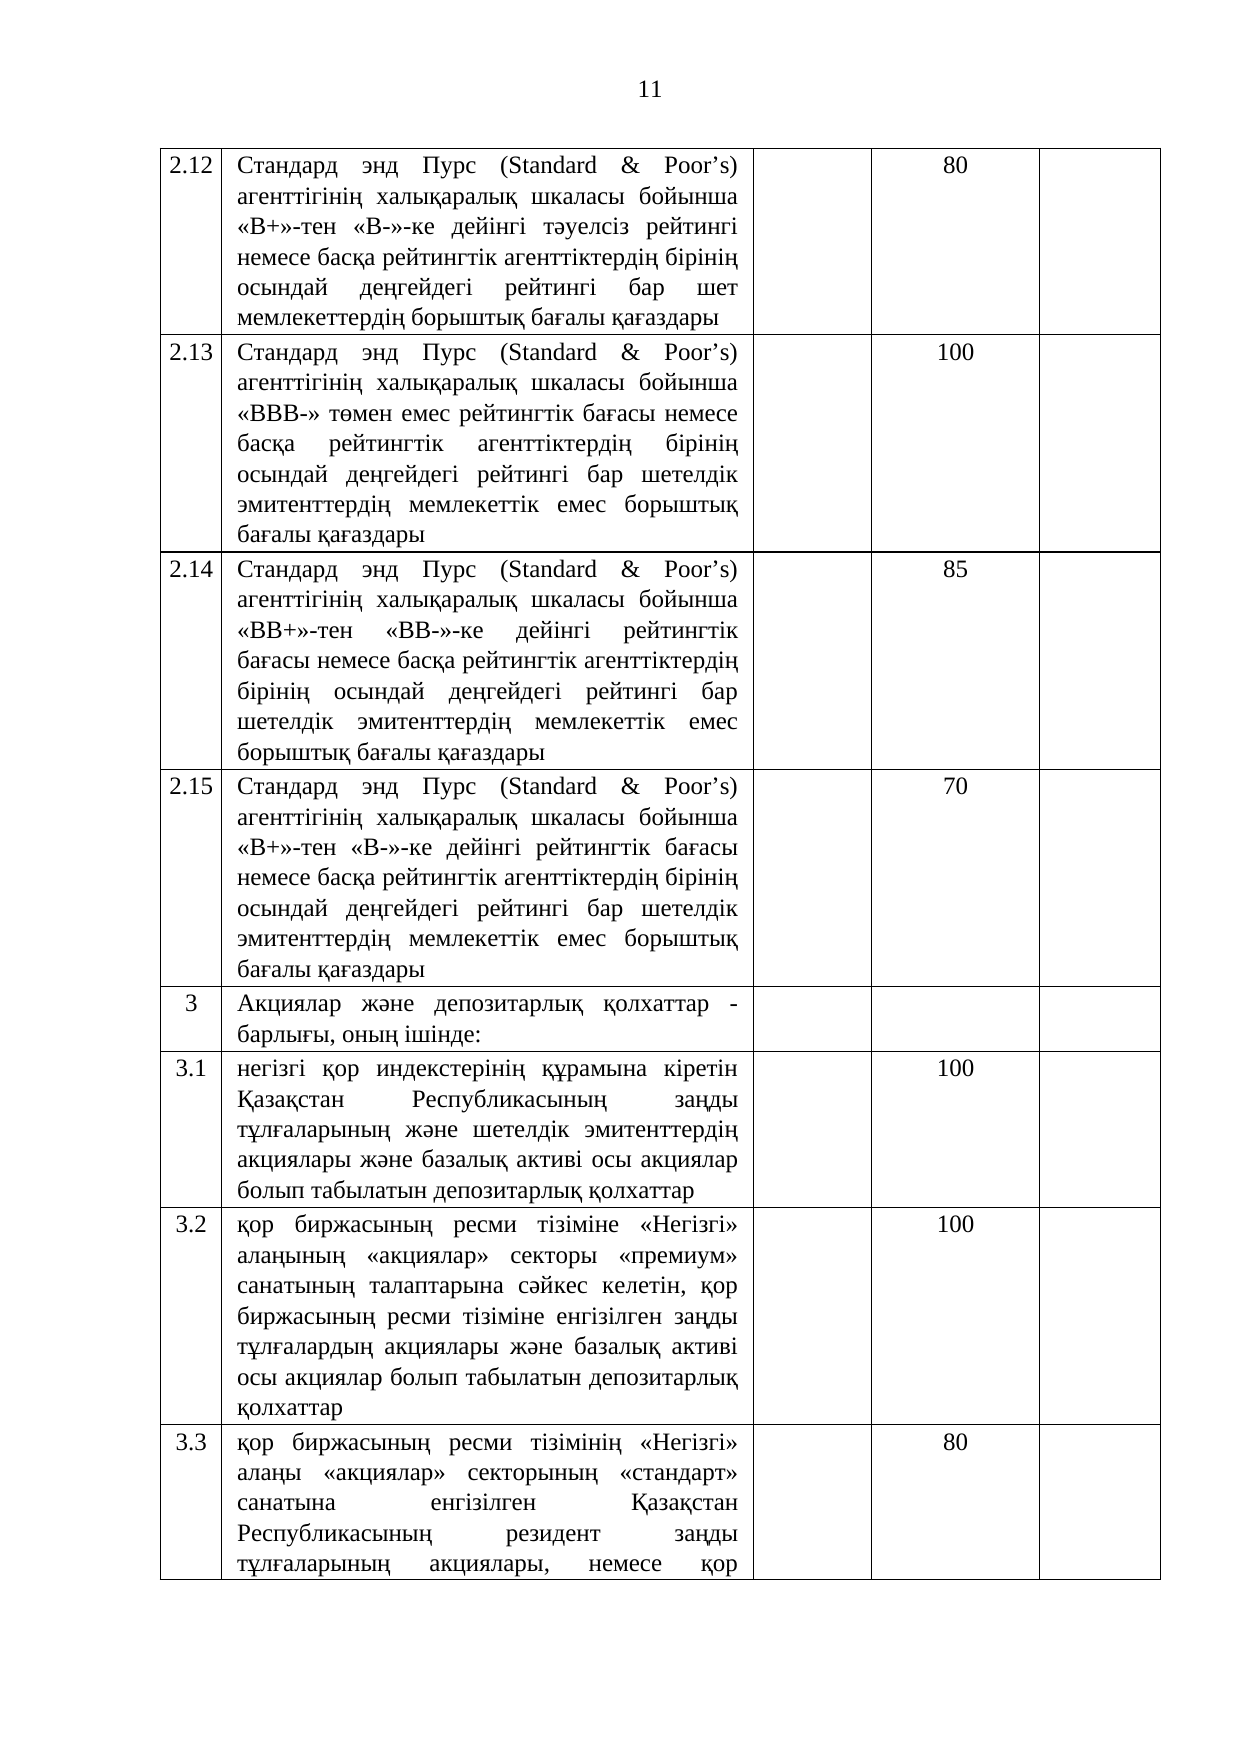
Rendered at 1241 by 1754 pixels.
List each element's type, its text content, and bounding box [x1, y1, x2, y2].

table_cell [754, 987, 871, 1051]
table_cell 2.14 [161, 553, 221, 768]
table_cell [754, 770, 871, 986]
table_cell [1040, 553, 1160, 768]
table_cell Стандард энд Пурс (Standard & Poor’s) агенттігінің халықаралық шкаласы бойынша «ВВ+»-тен «ВВ-»-ке дейінгі рейтингтік бағасы немесе басқа рейтингтік агенттіктердің бірінің осындай деңгейдегі рейтингі бар шетелдік эмитенттердің мемлекеттік емес борыштық бағалы қағаздары [222, 553, 753, 768]
table_cell [1040, 1052, 1160, 1207]
table_cell 3.1 [161, 1052, 221, 1207]
table_cell Акциялар және депозитарлық қолхаттар - барлығы, оның ішінде: [222, 987, 753, 1051]
table_cell [754, 1208, 871, 1424]
table_cell негізгі қор индекстерінің құрамына кіретін Қазақстан Республикасының заңды тұлғаларының және шетелдік эмитенттердің акциялары және базалық активі осы акциялар болып табылатын депозитарлық қолхаттар [222, 1052, 753, 1207]
table_cell 100 [872, 1052, 1039, 1207]
table_cell Стандард энд Пурс (Standard & Poor’s) агенттігінің халықаралық шкаласы бойынша «В+»-тен «В-»-ке дейінгі рейтингтік бағасы немесе басқа рейтингтік агенттіктердің бірінің осындай деңгейдегі рейтингі бар шетелдік эмитенттердің мемлекеттік емес борыштық бағалы қағаздары [222, 770, 753, 986]
table_cell 70 [872, 770, 1039, 986]
table_cell 2.13 [161, 335, 221, 551]
table_cell 80 [872, 149, 1039, 334]
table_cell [222, 1425, 753, 1578]
table_cell [1040, 149, 1160, 334]
table_cell [1040, 770, 1160, 986]
table_cell 3 [161, 987, 221, 1051]
table_cell 3.3 [161, 1425, 221, 1578]
table_cell [754, 553, 871, 768]
table_cell [754, 149, 871, 334]
table_cell қор биржасының ресми тізіміне «Негізгі» алаңының «акциялар» секторы «премиум» санатының талаптарына сәйкес келетін, қор биржасының ресми тізіміне енгізілген заңды тұлғалардың акциялары және базалық активі осы акциялар болып табылатын депозитарлық қолхаттар [222, 1208, 753, 1424]
table_cell [1040, 987, 1160, 1051]
table_cell [1040, 1425, 1160, 1578]
table_cell 100 [872, 335, 1039, 551]
table_cell [1040, 335, 1160, 551]
table_cell 80 [872, 1425, 1039, 1578]
table_cell [754, 335, 871, 551]
table_cell [872, 987, 1039, 1051]
table_cell Стандард энд Пурс (Standard & Poor’s) агенттігінің халықаралық шкаласы бойынша «ВВВ-» төмен емес рейтингтік бағасы немесе басқа рейтингтік агенттіктердің бірінің осындай деңгейдегі рейтингі бар шетелдік эмитенттердің мемлекеттік емес борыштық бағалы қағаздары [222, 335, 753, 551]
table_cell 85 [872, 553, 1039, 768]
table_cell [754, 1052, 871, 1207]
table_cell [1040, 1208, 1160, 1424]
table_cell [754, 1425, 871, 1578]
table_cell 3.2 [161, 1208, 221, 1424]
table_cell 2.12 [161, 149, 221, 334]
table_cell 100 [872, 1208, 1039, 1424]
table_cell Стандард энд Пурс (Standard & Poor’s) агенттігінің халықаралық шкаласы бойынша «В+»-тен «В-»-ке дейінгі тәуелсіз рейтингі немесе басқа рейтингтік агенттіктердің бірінің осындай деңгейдегі рейтингі бар шет мемлекеттердің борыштық бағалы қағаздары [222, 149, 753, 334]
table_cell 2.15 [161, 770, 221, 986]
